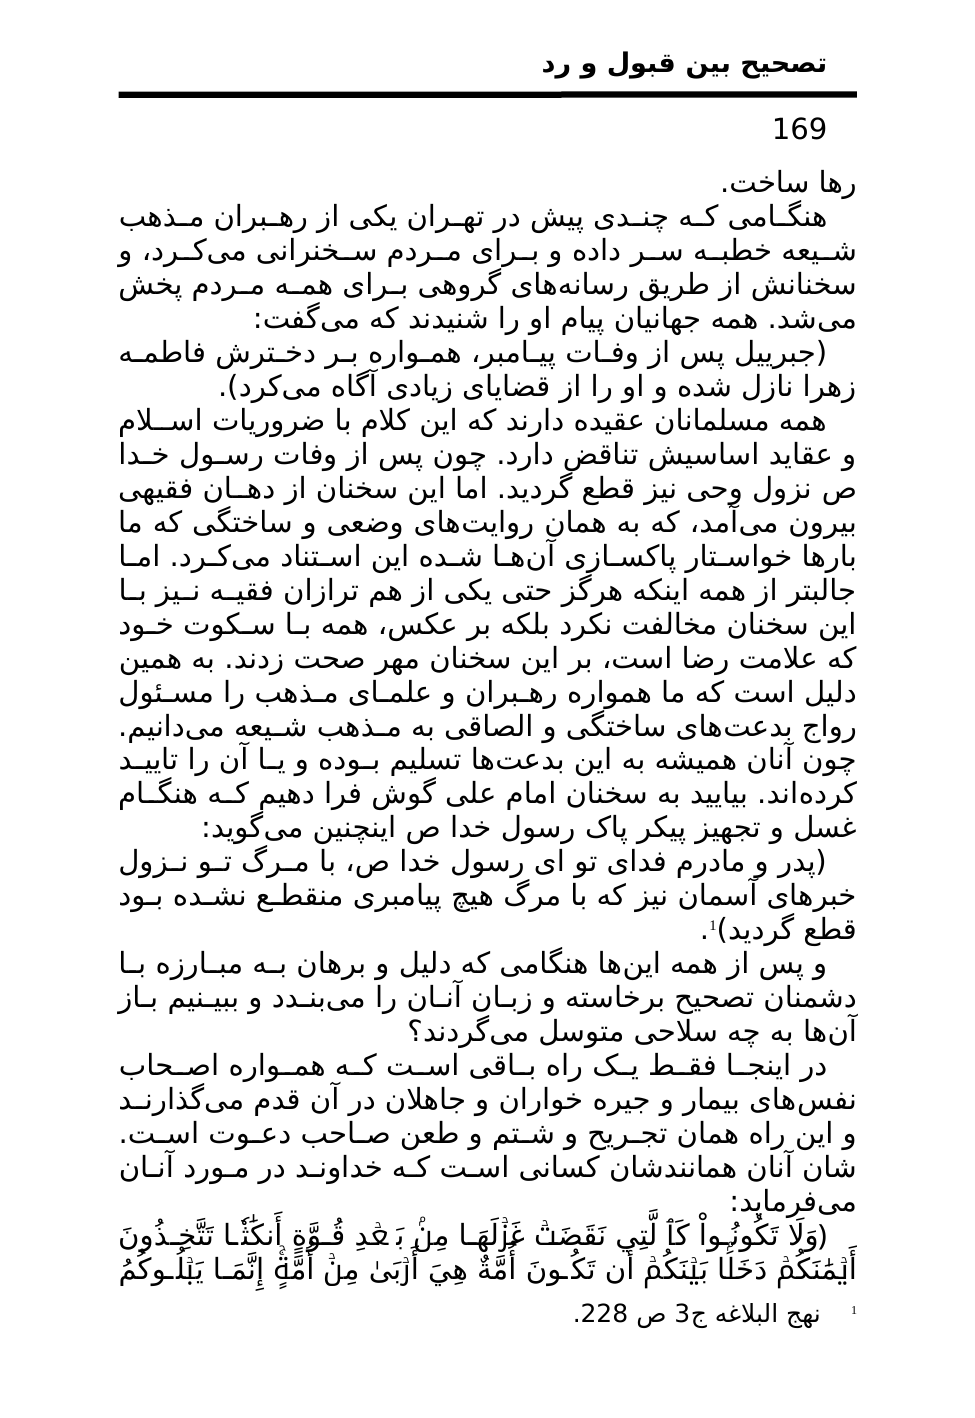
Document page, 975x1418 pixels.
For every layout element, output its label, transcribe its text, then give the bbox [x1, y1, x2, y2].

text (جبرییل پس از وفات پیامبر، همواره بر دخترش فاطمه زهرا نازل شده و او را از قضایای زیادی آگاه می‌کرد). [118, 335, 857, 403]
text (پدر و مادرم فدای تو ای رسول خدا ص، با مرگ تو نزول خبرهای آسمان نیز که با مرگ هیچ پیامبری منقطع نشده بود قطع گردید). [118, 845, 857, 947]
text همه مسلمانان عقیده دارند که این کلام با ضروریات اسلام و عقاید اساسیش تناقض دارد. چون پس از وفات رسول خدا ص نزول وحی نیز قطع گردید. اما این سخنان از دهان فقیهی بیرون می‌آمد، که به همان روایت‌های وضعی و ساختگی که ما بارها خواستار پاکسازی آن‌ها شده این استناد می‌کرد. اما جالبتر از همه اینکه هرگز حتی یکی از هم ترازان فقیه نیز با این سخنان مخالفت نکرد بلکه بر عکس، همه با سکوت خود که علامت رضا است، بر این سخنان مهر صحت زدند. به همین دلیل است که ما همواره رهبران و علمای مذهب را مسئول رواج بدعت‌های ساختگی و الصاقی به مذهب شیعه می‌دانیم. چون آنان همیشه به این بدعت‌ها تسلیم بوده و یا آن را تایید کرده‌اند. بیایید به سخنان امام علی گوش فرا دهیم که هنگام غسل و تجهیز پیکر پاک رسول خدا ص اینچنین می‌گوید: [118, 403, 857, 845]
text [118, 166, 857, 199]
text و پس از همه این‌ها هنگامی که دلیل و برهان به مبارزه با دشمنان تصحیح برخاسته و زبان آنان را می‌بندد و ببینیم باز آن‌ها به چه سلاحی متوسل می‌گردند؟ [118, 947, 857, 1048]
text هنگامی که چندی پیش در تهران یکی از رهبران مذهب شیعه خطبه سر داده و برای مردم سخنرانی می‌کرد، و سخنانش از طریق رسانه‌های گروهی برای همه مردم پخش می‌شد. همه جهانیان پیام او را شنیدند که می‌گفت: [118, 199, 857, 335]
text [118, 1218, 857, 1286]
text در اینجا فقط یک راه باقی است که همواره اصحاب نفس‌های بیمار و جیره خواران و جاهلان در آن قدم می‌گذارند و این راه همان تجریح و شتم و طعن صاحب دعوت است. شان آنان همانند‌شان کسانی است که خداوند در مورد آنان می‌فرماید: [118, 1048, 857, 1218]
